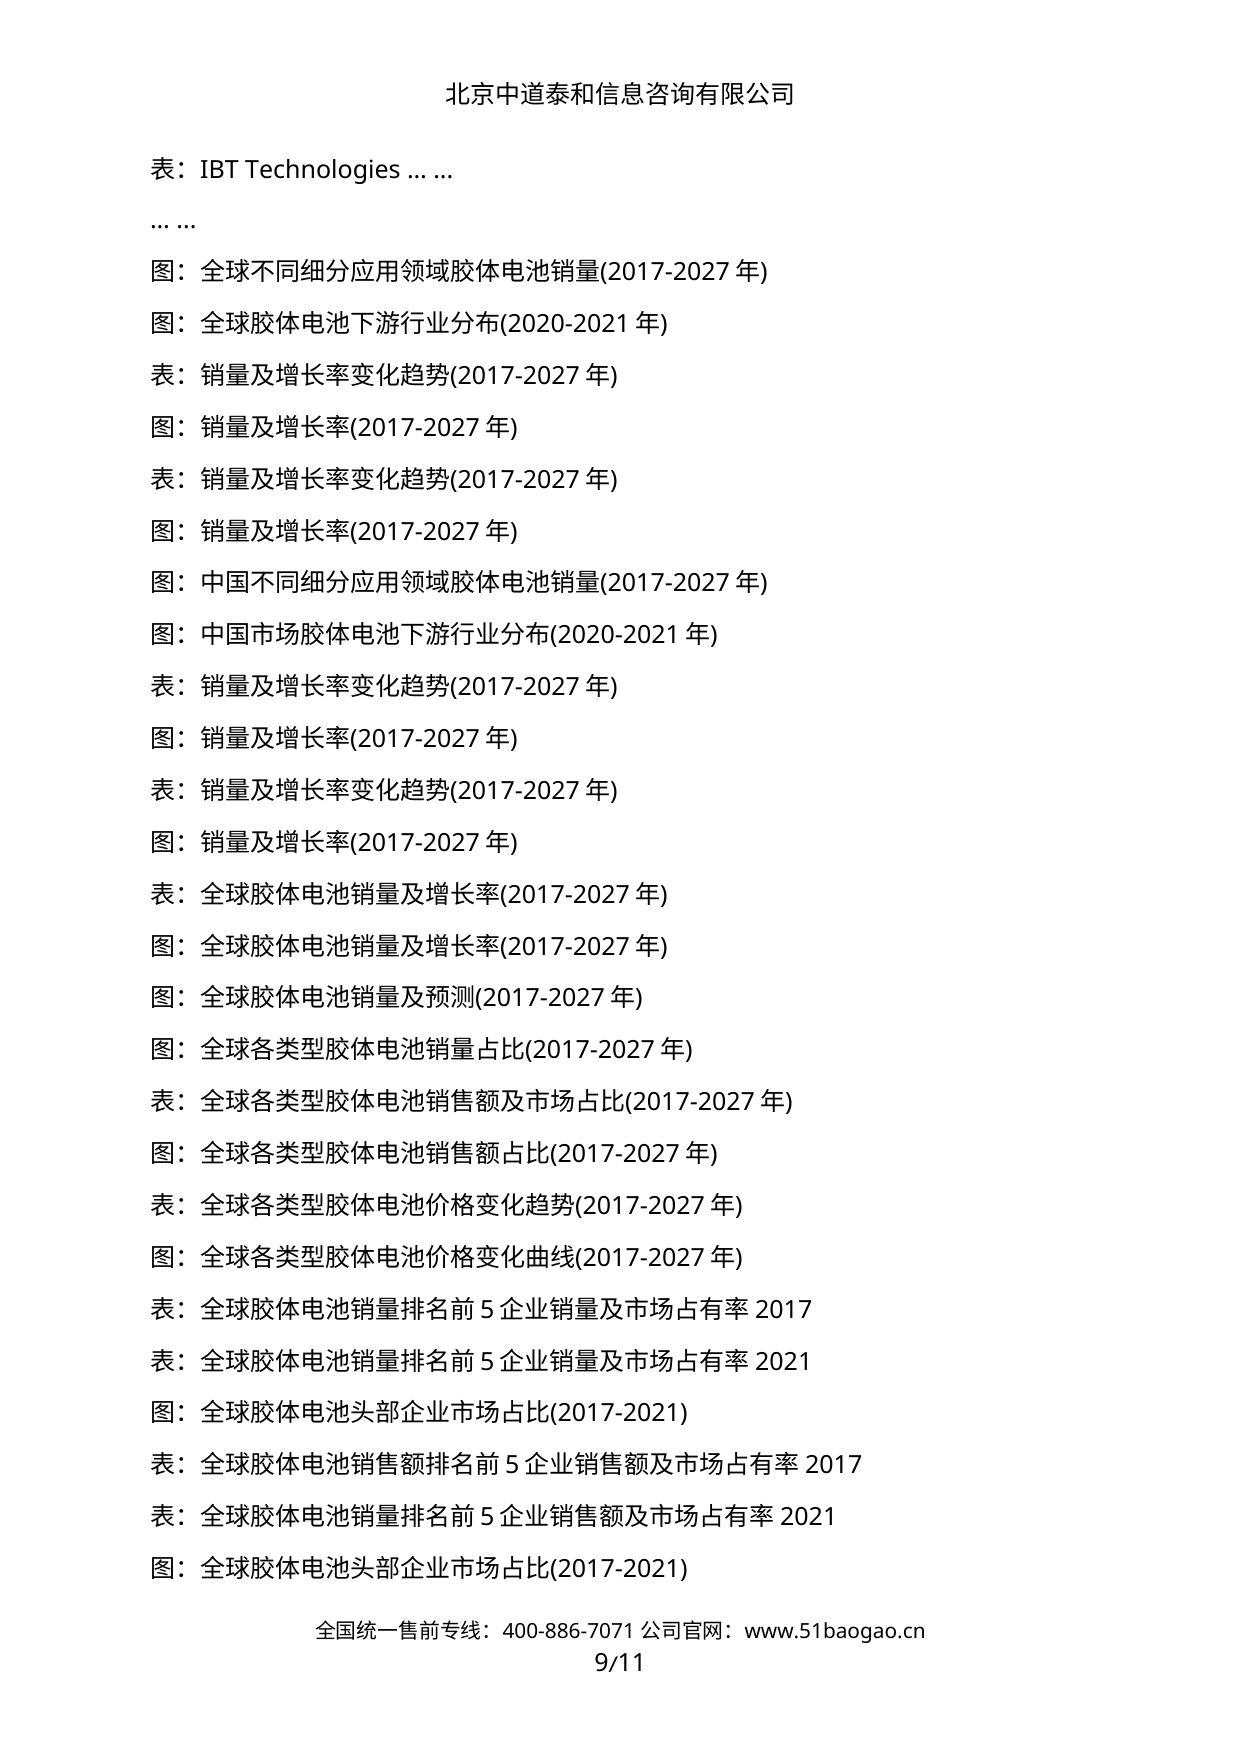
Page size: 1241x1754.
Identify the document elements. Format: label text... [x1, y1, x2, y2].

text 表：全球胶体电池销量排名前5企业销售额及市场占有率 2021 [150, 1497, 1090, 1533]
text 表：全球胶体电池销量及增长率(2017-2027年) [150, 874, 1090, 910]
text 表：销量及增长率变化趋势(2017-2027年) [150, 459, 1090, 495]
text 图：全球各类型胶体电池销售额占比(2017-2027年) [150, 1133, 1090, 1170]
text 表：全球胶体电池销量排名前5企业销量及市场占有率 2021 [150, 1341, 1090, 1377]
text 表：销量及增长率变化趋势(2017-2027年) [150, 355, 1090, 392]
text 图：销量及增长率(2017-2027年) [150, 822, 1090, 858]
text 图：全球胶体电池头部企业市场占比(2017-2021) [150, 1548, 1090, 1585]
text 表：全球各类型胶体电池销售额及市场占比(2017-2027年) [150, 1082, 1090, 1118]
text 表：IBT Technologies … ... [150, 150, 1090, 186]
text 表：全球胶体电池销量排名前5企业销量及市场占有率 2017 [150, 1289, 1090, 1325]
text 图：全球各类型胶体电池销量占比(2017-2027年) [150, 1030, 1090, 1066]
text 图：销量及增长率(2017-2027年) [150, 718, 1090, 755]
text 图：全球不同细分应用领域胶体电池销量(2017-2027年) [150, 252, 1090, 288]
text 表：全球各类型胶体电池价格变化趋势(2017-2027年) [150, 1185, 1090, 1222]
text 图：全球胶体电池销量及预测(2017-2027年) [150, 978, 1090, 1014]
text 图：销量及增长率(2017-2027年) [150, 407, 1090, 443]
text 表：销量及增长率变化趋势(2017-2027年) [150, 770, 1090, 807]
text 图：全球各类型胶体电池价格变化曲线(2017-2027年) [150, 1237, 1090, 1273]
text … ... [150, 202, 1090, 236]
text 图：全球胶体电池头部企业市场占比(2017-2021) [150, 1393, 1090, 1429]
text 图：中国不同细分应用领域胶体电池销量(2017-2027年) [150, 563, 1090, 599]
text 表：销量及增长率变化趋势(2017-2027年) [150, 667, 1090, 703]
text 表：全球胶体电池销售额排名前5企业销售额及市场占有率 2017 [150, 1445, 1090, 1481]
text 图：全球胶体电池销量及增长率(2017-2027年) [150, 926, 1090, 962]
text 图：销量及增长率(2017-2027年) [150, 511, 1090, 547]
text 图：全球胶体电池下游行业分布(2020-2021年) [150, 303, 1090, 340]
text 图：中国市场胶体电池下游行业分布(2020-2021年) [150, 615, 1090, 651]
